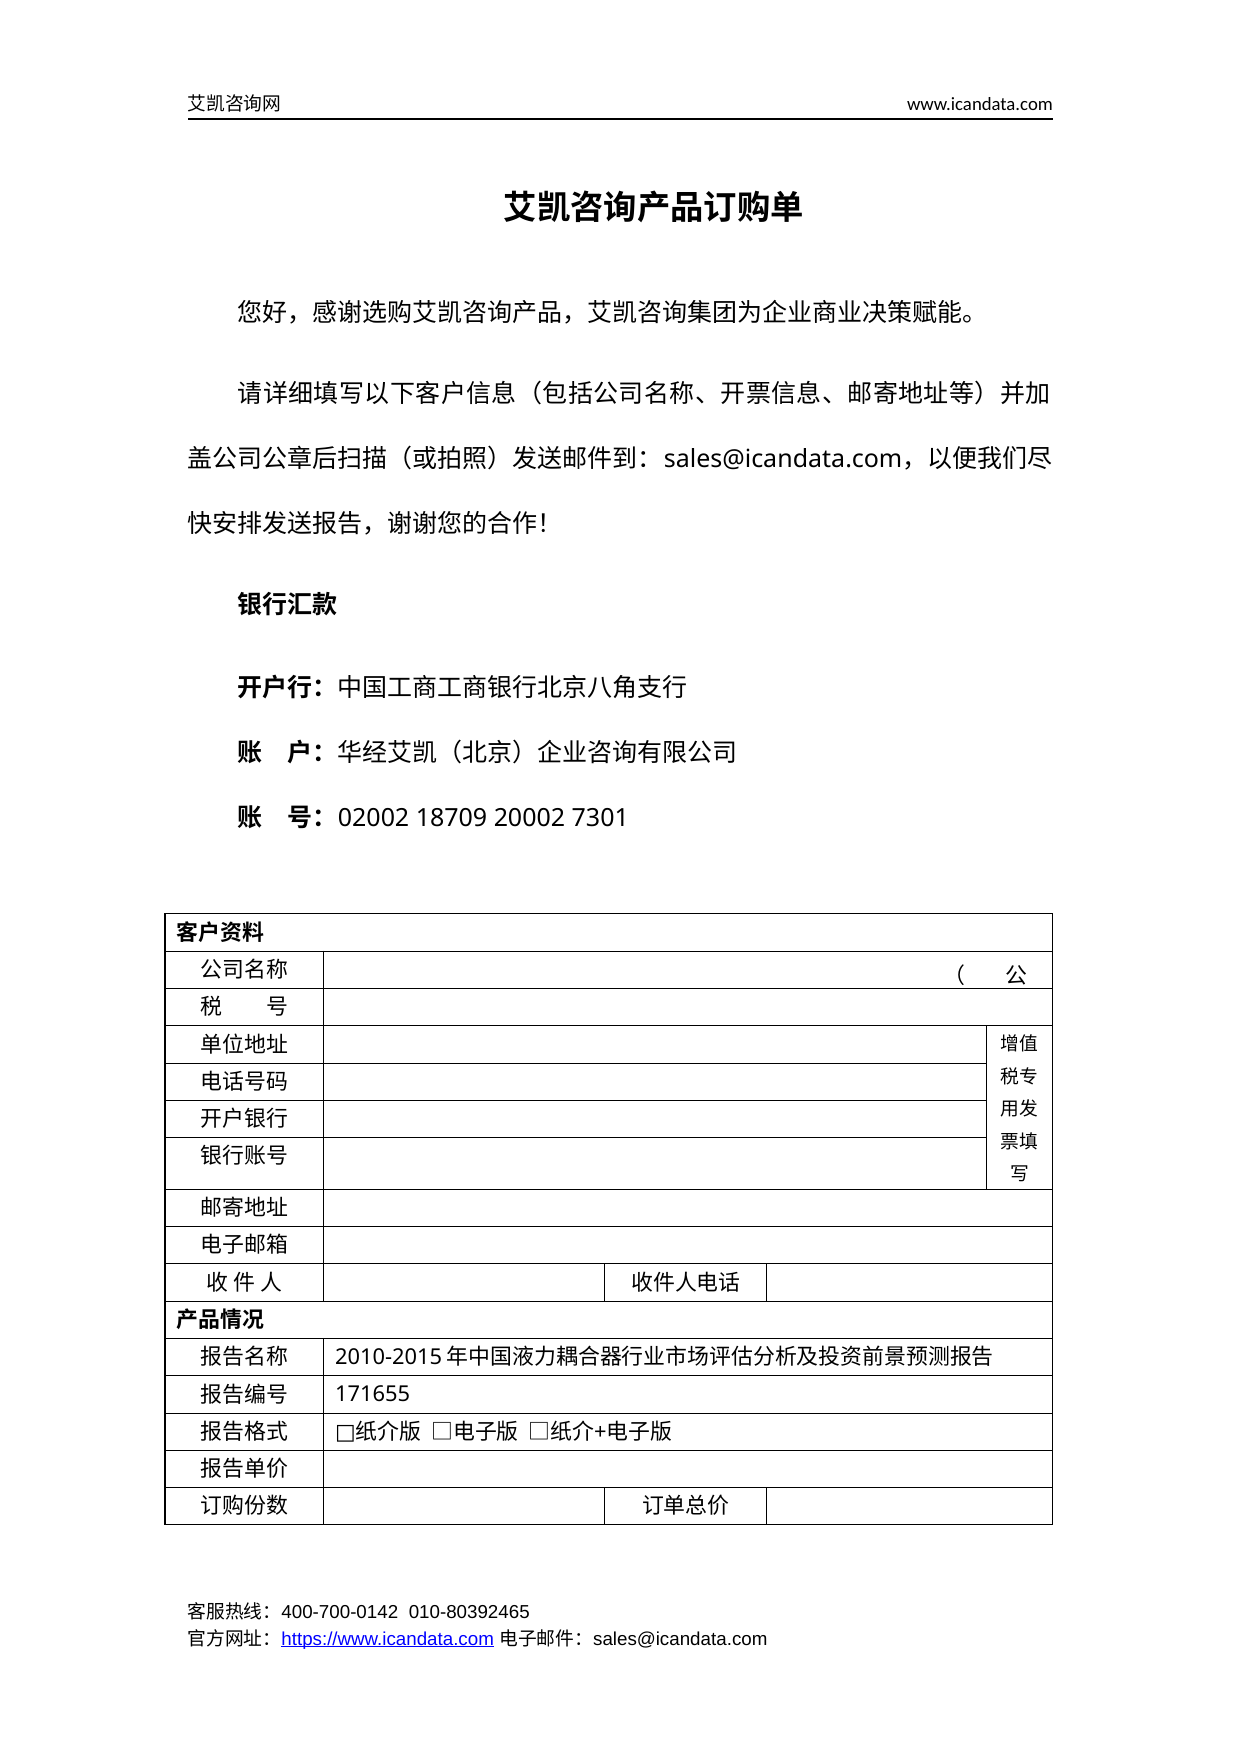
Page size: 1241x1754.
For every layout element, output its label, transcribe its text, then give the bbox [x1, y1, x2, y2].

table_cell [767, 1488, 1052, 1524]
table_cell [324, 1227, 1052, 1263]
table_cell [324, 1026, 986, 1062]
table_cell [324, 1264, 604, 1301]
table_cell □纸介版 □电子版 □纸介+电子版 [324, 1414, 1052, 1450]
table_cell 收 件 人 [166, 1264, 323, 1301]
table_cell [324, 952, 1052, 988]
table_cell 银行账号 [166, 1138, 323, 1189]
text 请详细填写以下客户信息（包括公司名称、开票信息、邮寄地址等）并加盖公司公章后扫描（或拍照）发送邮件到：sales@icandata.com，以便我们尽快安排发送报告，谢谢您的合作！ [187, 359, 1053, 554]
table_cell 开户银行 [166, 1101, 323, 1137]
table_cell 订单总价 [605, 1488, 766, 1524]
table_cell 收件人电话 [605, 1264, 766, 1301]
table_header 客户资料 [166, 914, 1052, 951]
table_cell 税 号 [166, 989, 323, 1025]
table_cell 订购份数 [166, 1488, 323, 1524]
text 艾凯咨询产品订购单 [187, 172, 1053, 237]
table_cell [767, 1264, 1052, 1301]
table_cell [324, 1138, 986, 1189]
text 您好，感谢选购艾凯咨询产品，艾凯咨询集团为企业商业决策赋能。 [187, 278, 1053, 343]
table_cell 邮寄地址 [166, 1190, 323, 1226]
table_cell 报告编号 [166, 1376, 323, 1412]
table_cell [324, 1064, 986, 1100]
table_cell 报告单价 [166, 1451, 323, 1487]
table_cell [324, 1101, 986, 1137]
table_cell 电话号码 [166, 1064, 323, 1100]
table_cell 2010-2015年中国液力耦合器行业市场评估分析及投资前景预测报告 [324, 1339, 1052, 1375]
text 账 号：02002 18709 20002 7301 [187, 783, 1053, 848]
text 开户行：中国工商工商银行北京八角支行 [187, 653, 1053, 718]
table_cell 171655 [324, 1376, 1052, 1412]
table_cell 增值税专用发票填写 [987, 1026, 1052, 1189]
table_cell 报告格式 [166, 1414, 323, 1450]
table_cell 电子邮箱 [166, 1227, 323, 1263]
text 银行汇款 [187, 570, 1053, 635]
table_cell [324, 1190, 1052, 1226]
table_cell 报告名称 [166, 1339, 323, 1375]
table_cell 单位地址 [166, 1026, 323, 1062]
table_cell [324, 1488, 604, 1524]
text 账 户：华经艾凯（北京）企业咨询有限公司 [187, 718, 1053, 783]
table_cell 产品情况 [166, 1302, 1052, 1338]
table_cell [324, 989, 1052, 1025]
table_cell 公司名称 [166, 952, 323, 988]
table_cell [324, 1451, 1052, 1487]
